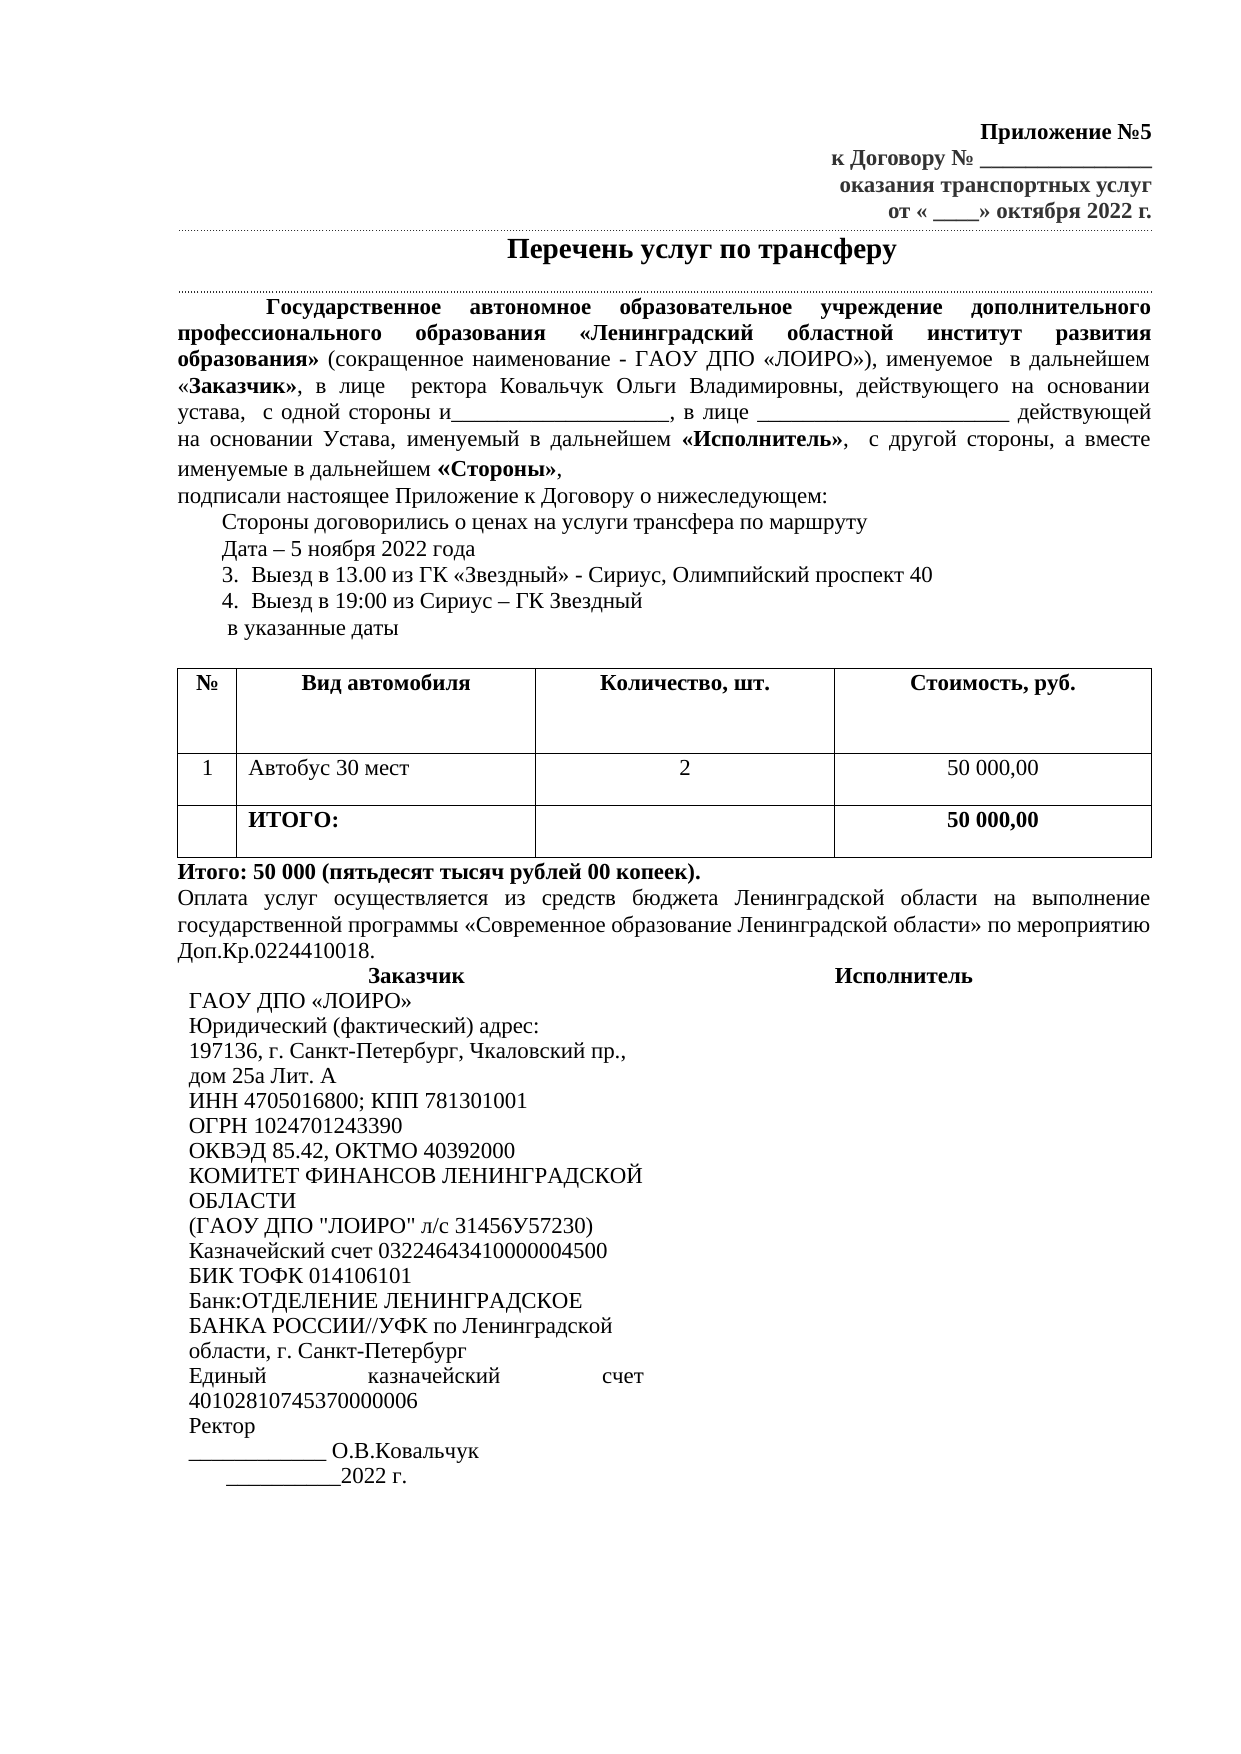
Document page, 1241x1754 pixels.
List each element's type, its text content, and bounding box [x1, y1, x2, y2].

table_cell [536, 806, 834, 857]
text подписали настоящее Приложение к Договору о нижеследующем: [177, 482, 1152, 508]
table_header Вид автомобиля [237, 669, 535, 753]
table_cell ИТОГО: [237, 806, 535, 857]
table_cell [178, 806, 236, 857]
text в указанные даты [222, 614, 1152, 640]
table_header Исполнитель [655, 964, 1152, 1489]
table_cell 2 [536, 754, 834, 805]
text Приложение №5 [177, 118, 1152, 144]
text Итого: 50 000 (пятьдесят тысяч рублей 00 копеек). [177, 858, 1152, 884]
list Стороны договорились о ценах на услуги трансфера по маршруту [222, 508, 1152, 535]
table_cell 1 [178, 754, 236, 805]
list Перечень услуг по трансферу [252, 231, 1152, 265]
table_header № [178, 669, 236, 753]
table_cell Автобус 30 мест [237, 754, 535, 805]
table_header Количество, шт. [536, 669, 834, 753]
list Дата – 5 ноября 2022 года [222, 535, 1152, 561]
text Оплата услуг осуществляется из средств бюджета Ленинградской области на выполнение государственной программы «Современное образование Ленинградской области» по мероприятию Доп.Кр.0224410018. [177, 884, 1152, 963]
list Выезд в 13.00 из ГК «Звездный» - Сириус, Олимпийский проспект 40 [222, 561, 1152, 587]
text Государственное автономное образовательное учреждение дополнительного профессионального образования «Ленинградский областной институт развития образования» (сокращенное наименование - ГАОУ ДПО «ЛОИРО»), именуемое в дальнейшем «Заказчик», в лице ректора Ковальчук Ольги Владимировны, действующего на основании устава, с одной стороны и___________________, в лице ______________________ действующей на основании Устава, именуемый в дальнейшем «Исполнитель», с другой стороны, а вместе именуемые в дальнейшем «Стороны», [177, 293, 1152, 482]
text оказания транспортных услуг [177, 171, 1152, 197]
text от « ____» октября 2022 г. [177, 197, 1152, 231]
list Выезд в 19:00 из Сириус – ГК Звездный [222, 587, 1152, 614]
text к Договору № _______________ [177, 144, 1152, 171]
table_header Стоимость, руб. [835, 669, 1151, 753]
table_cell 50 000,00 [835, 806, 1151, 857]
table_header Заказчик ГАОУ ДПО «ЛОИРО» Юридический (фактический) адрес: 197136, г. Санкт-Петербург, Чкаловский пр., дом 25а Лит. А ИНН 4705016800; КПП 781301001 ОГРН 1024701243390 ОКВЭД 85.42, ОКТМО 40392000 КОМИТЕТ ФИНАНСОВ ЛЕНИНГРАДСКОЙ ОБЛАСТИ (ГАОУ ДПО "ЛОИРО" л/с 31456У57230) Казначейский счет 03224643410000004500 БИК ТОФК 014106101 Банк:ОТДЕЛЕНИЕ ЛЕНИНГРАДСКОЕ БАНКА РОССИИ//УФК по Ленинградской области, г. Санкт-Петербург Единый казначейский счет 40102810745370000006 Ректор ____________ О.В.Ковальчук __________2022 г. [177, 964, 655, 1489]
table_cell 50 000,00 [835, 754, 1151, 805]
